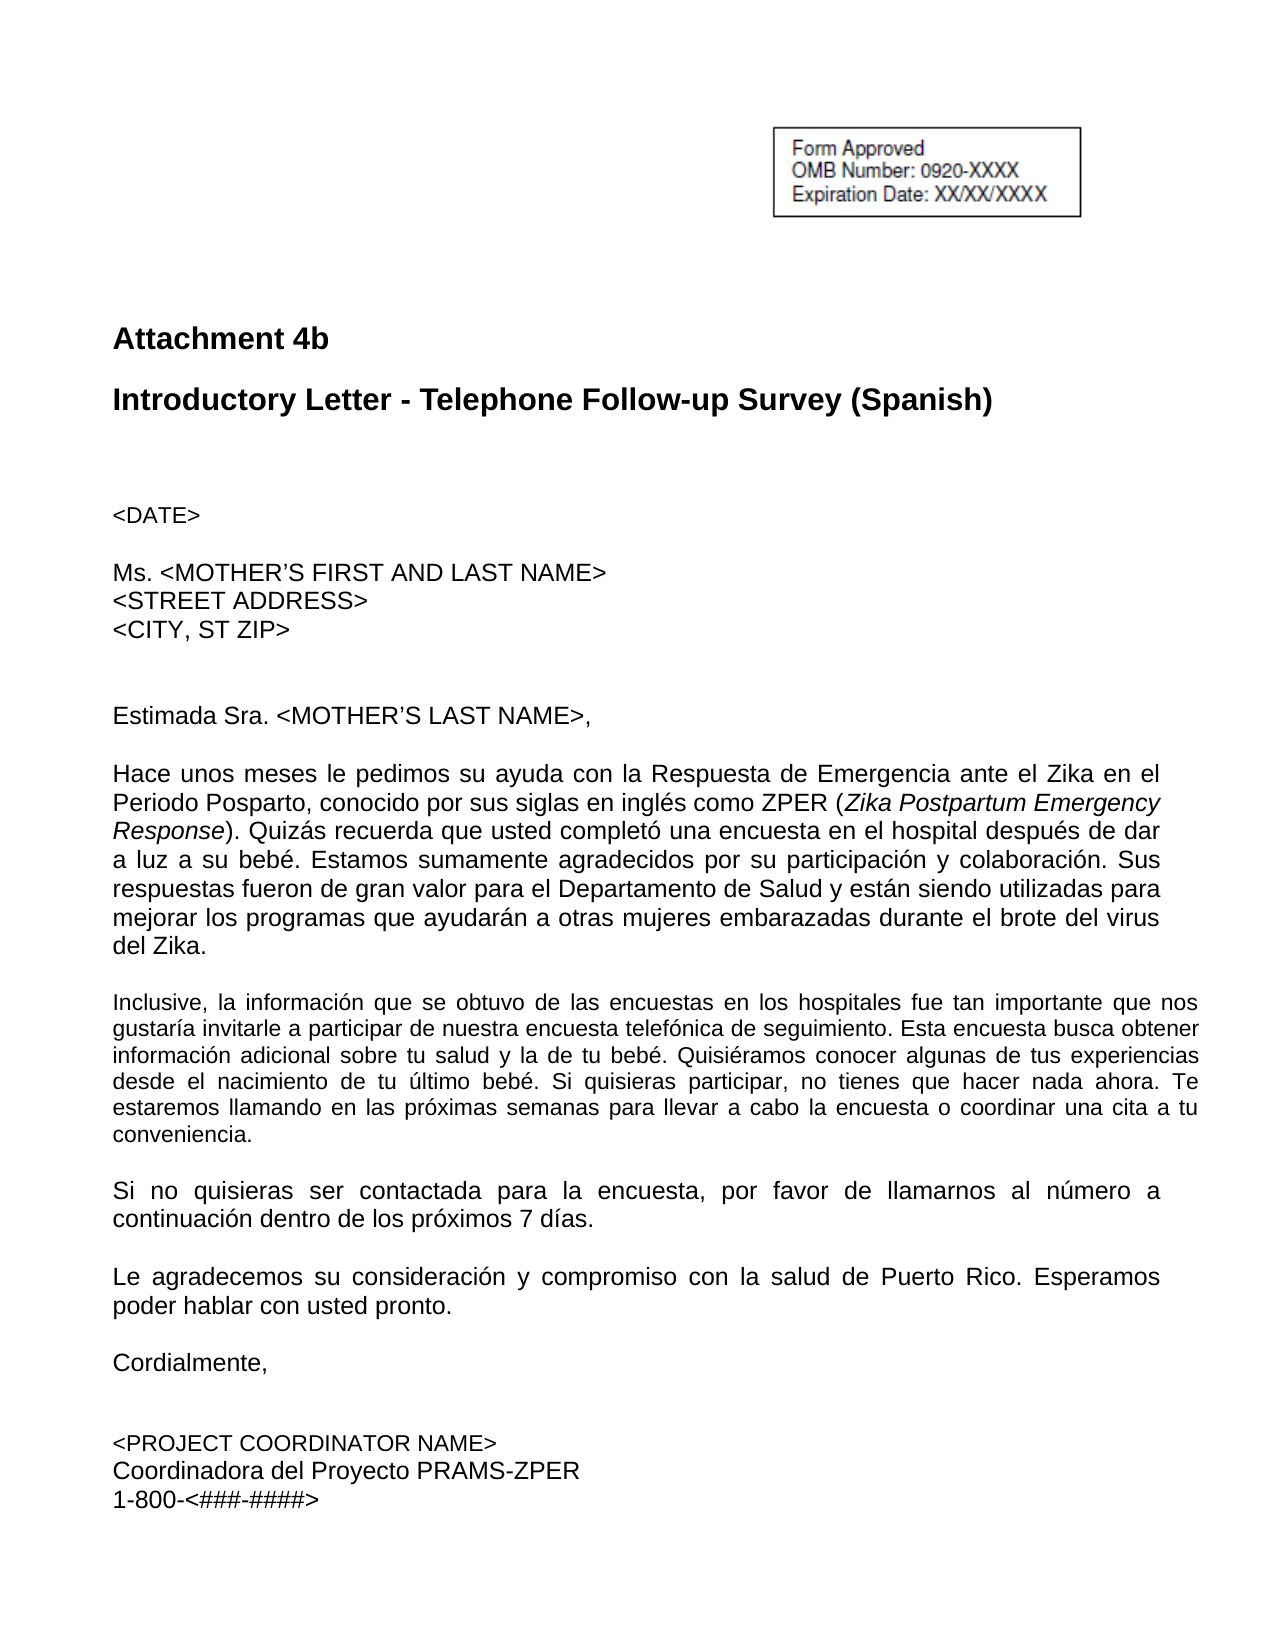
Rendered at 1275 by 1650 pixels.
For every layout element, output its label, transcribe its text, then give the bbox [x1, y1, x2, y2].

text <PROJECT COORDINATOR NAME> [112, 1430, 1162, 1456]
text <STREET ADDRESS> [112, 586, 1162, 615]
text 1-800-<###-####> [112, 1485, 1162, 1513]
picture [764, 121, 1090, 226]
text Si no quisieras ser contactada para la encuesta, por favor de llamarnos al número a continuación dentro de los próximos 7 días. [112, 1176, 1162, 1233]
text Le agradecemos su consideración y compromiso con la salud de Puerto Rico. Esperamos poder hablar con usted pronto. [112, 1262, 1162, 1319]
subtitle Introductory Letter - Telephone Follow-up Survey (Spanish) [112, 381, 1162, 417]
text Ms. <MOTHER’S FIRST AND LAST NAME> [112, 558, 1162, 586]
text <CITY, ST ZIP> [112, 615, 1162, 644]
text Inclusive, la información que se obtuvo de las encuestas en los hospitales fue tan importante que nos gustaría invitarle a participar de nuestra encuesta telefónica de seguimiento. Esta encuesta busca obtener información adicional sobre tu salud y la de tu bebé. Quisiéramos conocer algunas de tus experiencias desde el nacimiento de tu último bebé. Si quisieras participar, no tienes que hacer nada ahora. Te estaremos llamando en las próximas semanas para llevar a cabo la encuesta o coordinar una cita a tu conveniencia. [112, 989, 1200, 1147]
text Cordialmente, [112, 1348, 1162, 1377]
subtitle Attachment 4b [112, 320, 1162, 356]
text <DATE> [112, 502, 1162, 529]
text Estimada Sra. <MOTHER’S LAST NAME>, [112, 701, 1162, 730]
text Coordinadora del Proyecto PRAMS-ZPER [112, 1456, 1162, 1485]
text Hace unos meses le pedimos su ayuda con la Respuesta de Emergencia ante el Zika en el Periodo Posparto, conocido por sus siglas en inglés como ZPER (Zika Postpartum Emergency Response). Quizás recuerda que usted completó una encuesta en el hospital después de dar a luz a su bebé. Estamos sumamente agradecidos por su participación y colaboración. Sus respuestas fueron de gran valor para el Departamento de Salud y están siendo utilizadas para mejorar los programas que ayudarán a otras mujeres embarazadas durante el brote del virus del Zika. [112, 759, 1162, 960]
